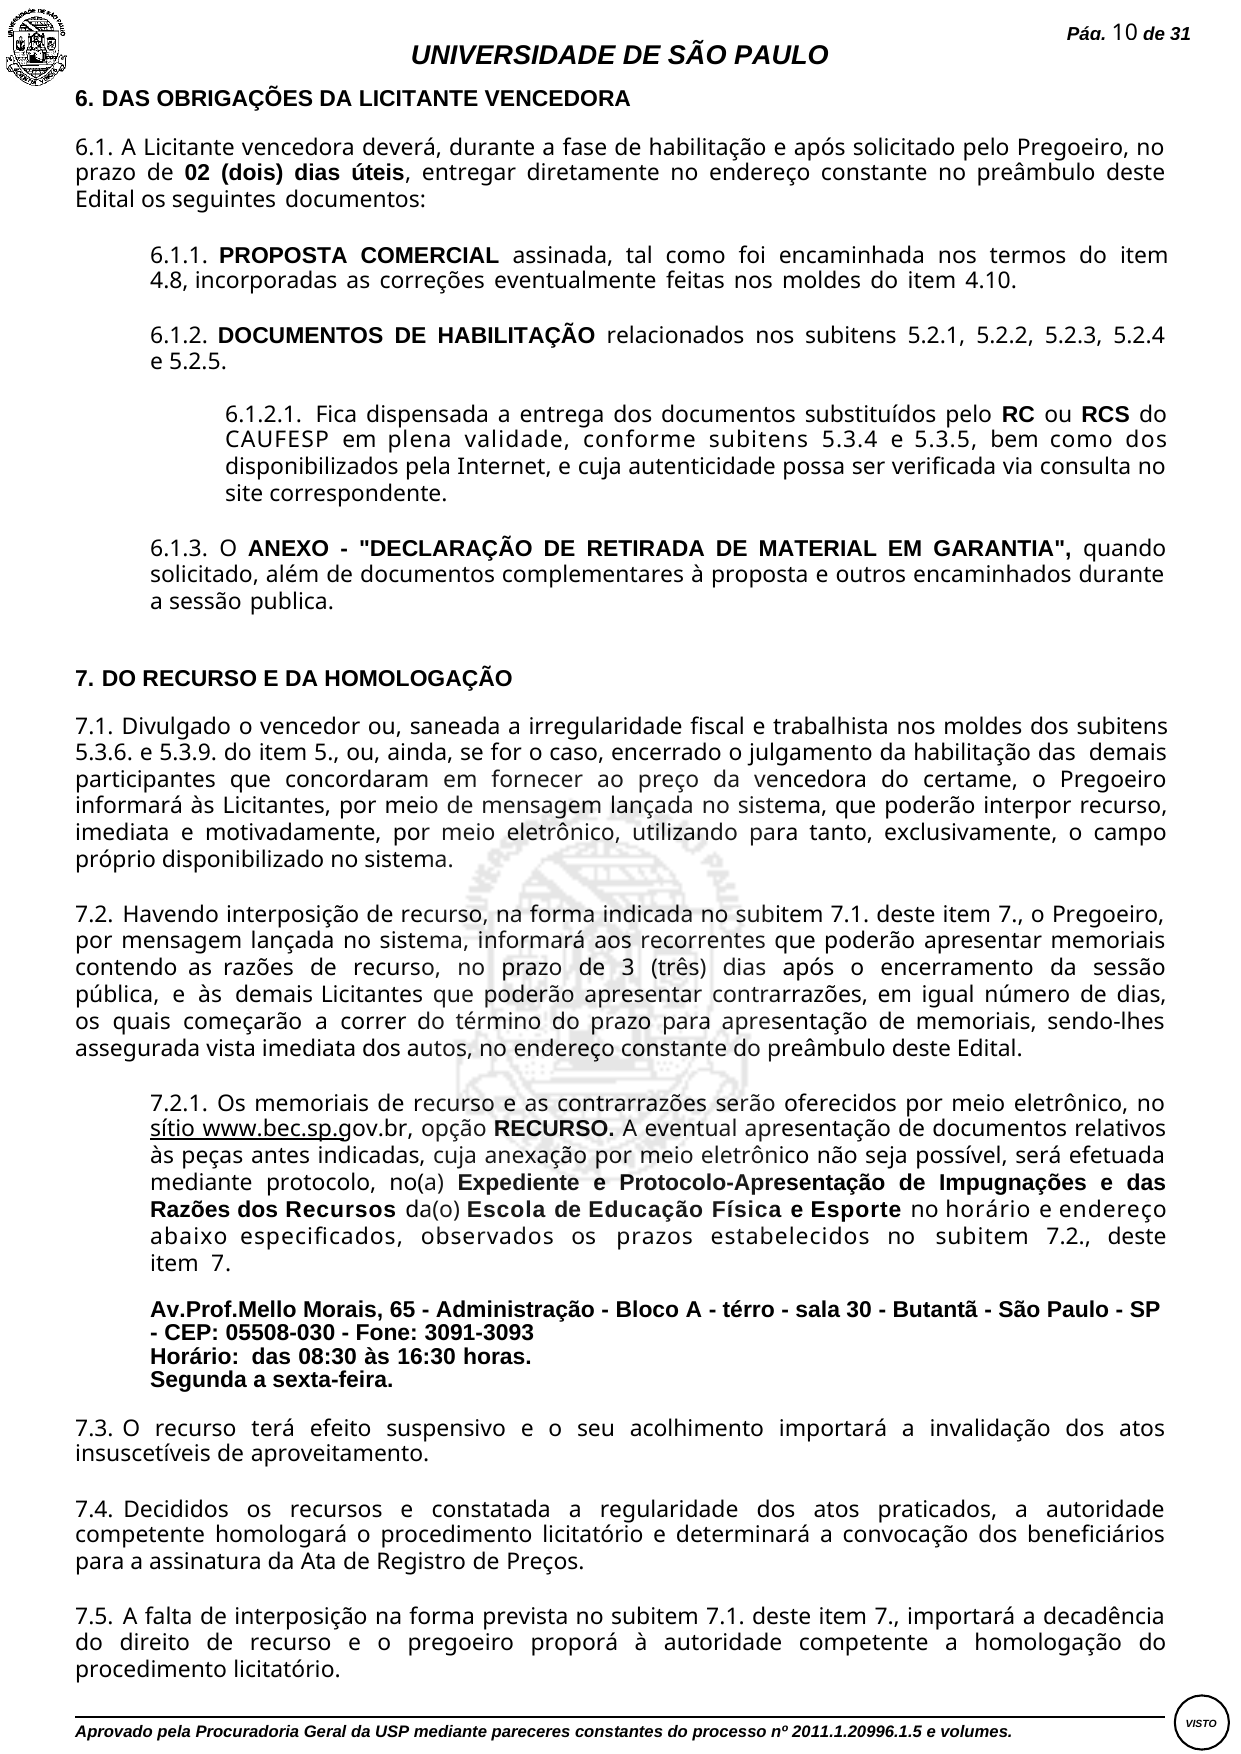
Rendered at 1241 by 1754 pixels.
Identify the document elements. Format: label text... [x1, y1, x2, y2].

list A falta de interposição na forma prevista no subitem 7.1. deste item 7., importará a decadência do direito de recurso e o pregoeiro proporá à autoridade competente a homologação do procedimento licitatório. [75, 1603, 1166, 1684]
list O ANEXO - "DECLARAÇÃO DE RETIRADA DE MATERIAL EM GARANTIA", quando solicitado, além de documentos complementares à proposta e outros encaminhados durante a sessão publica. [150, 535, 1166, 616]
list Divulgado o vencedor ou, saneada a irregularidade fiscal e trabalhista nos moldes dos subitens 5.3.6. e 5.3.9. do item 5., ou, ainda, se for o caso, encerrado o julgamento da habilitação das demais participantes que concordaram em fornecer ao preço da vencedora do certame, o Pregoeiro informará às Licitantes, por meio de mensagem lançada no sistema, que poderão interpor recurso, imediata e motivadamente, por meio eletrônico, utilizando para tanto, exclusivamente, o campo próprio disponibilizado no sistema. [75, 713, 1168, 874]
list Fica dispensada a entrega dos documentos substituídos pelo RC ou RCS do CAUFESP em plena validade, conforme subitens 5.3.4 e 5.3.5, bem como dos disponibilizados pela Internet, e cuja autenticidade possa ser verificada via consulta no site correspondente. [225, 401, 1167, 508]
picture [423, 765, 777, 1235]
text - CEP: 05508-030 - Fone: 3091-3093 [150, 1322, 1211, 1345]
subtitle Av.Prof.Mello Morais, 65 - Administração - Bloco A - térro - sala 30 - Butantã - São Paulo - SP [150, 1298, 1211, 1322]
picture [5, 7, 71, 87]
list Decididos os recursos e constatada a regularidade dos atos praticados, a autoridade competente homologará o procedimento licitatório e determinará a convocação dos beneficiários para a assinatura da Ata de Registro de Preços. [75, 1496, 1166, 1576]
list O recurso terá efeito suspensivo e o seu acolhimento importará a invalidação dos atos insuscetíveis de aproveitamento. [75, 1415, 1166, 1468]
list Havendo interposição de recurso, na forma indicada no subitem 7.1. deste item 7., o Pregoeiro, por mensagem lançada no sistema, informará aos recorrentes que poderão apresentar memoriais contendo as razões de recurso, no prazo de 3 (três) dias após o encerramento da sessão pública, e às demais Licitantes que poderão apresentar contrarrazões, em igual número de dias, os quais começarão a correr do término do prazo para apresentação de memoriais, sendo-lhes assegurada vista imediata dos autos, no endereço constante do preâmbulo deste Edital. [777, 901, 1166, 1063]
list Os memoriais de recurso e as contrarrazões serão oferecidos por meio eletrônico, no sítio www.bec.sp.gov.br, opção RECURSO. A eventual apresentação de documentos relativos às peças antes indicadas, cuja anexação por meio eletrônico não seja possível, será efetuada mediante protocolo, no(a) Expediente e Protocolo-Apresentação de Impugnações e das Razões dos Recursos da(o) Escola de Educação Física e Esporte no horário e endereço abaixo especificados, observados os prazos estabelecidos no subitem 7.2., deste item 7. [150, 1090, 1167, 1278]
list Havendo interposição de recurso, na forma indicada no subitem 7.1. deste item 7., o Pregoeiro, por mensagem lançada no sistema, informará aos recorrentes que poderão apresentar memoriais contendo as razões de recurso, no prazo de 3 (três) dias após o encerramento da sessão pública, e às demais Licitantes que poderão apresentar contrarrazões, em igual número de dias, os quais começarão a correr do término do prazo para apresentação de memoriais, sendo-lhes assegurada vista imediata dos autos, no endereço constante do preâmbulo deste Edital. [75, 901, 423, 1063]
subtitle DAS OBRIGAÇÕES DA LICITANTE VENCEDORA [75, 85, 1211, 112]
list PROPOSTA COMERCIAL assinada, tal como foi encaminhada nos termos do item 4.8, incorporadas as correções eventualmente feitas nos moldes do item 4.10. [150, 242, 1169, 295]
subtitle DO RECURSO E DA HOMOLOGAÇÃO [75, 664, 1211, 691]
list A Licitante vencedora deverá, durante a fase de habilitação e após solicitado pelo Pregoeiro, no prazo de 02 (dois) dias úteis, entregar diretamente no endereço constante no preâmbulo deste Edital os seguintes documentos: [75, 134, 1166, 214]
subtitle Horário: das 08:30 às 16:30 horas. Segunda a sexta-feira. [150, 1347, 534, 1392]
list DOCUMENTOS DE HABILITAÇÃO relacionados nos subitens 5.2.1, 5.2.2, 5.2.3, 5.2.4 e 5.2.5. [150, 322, 1166, 376]
